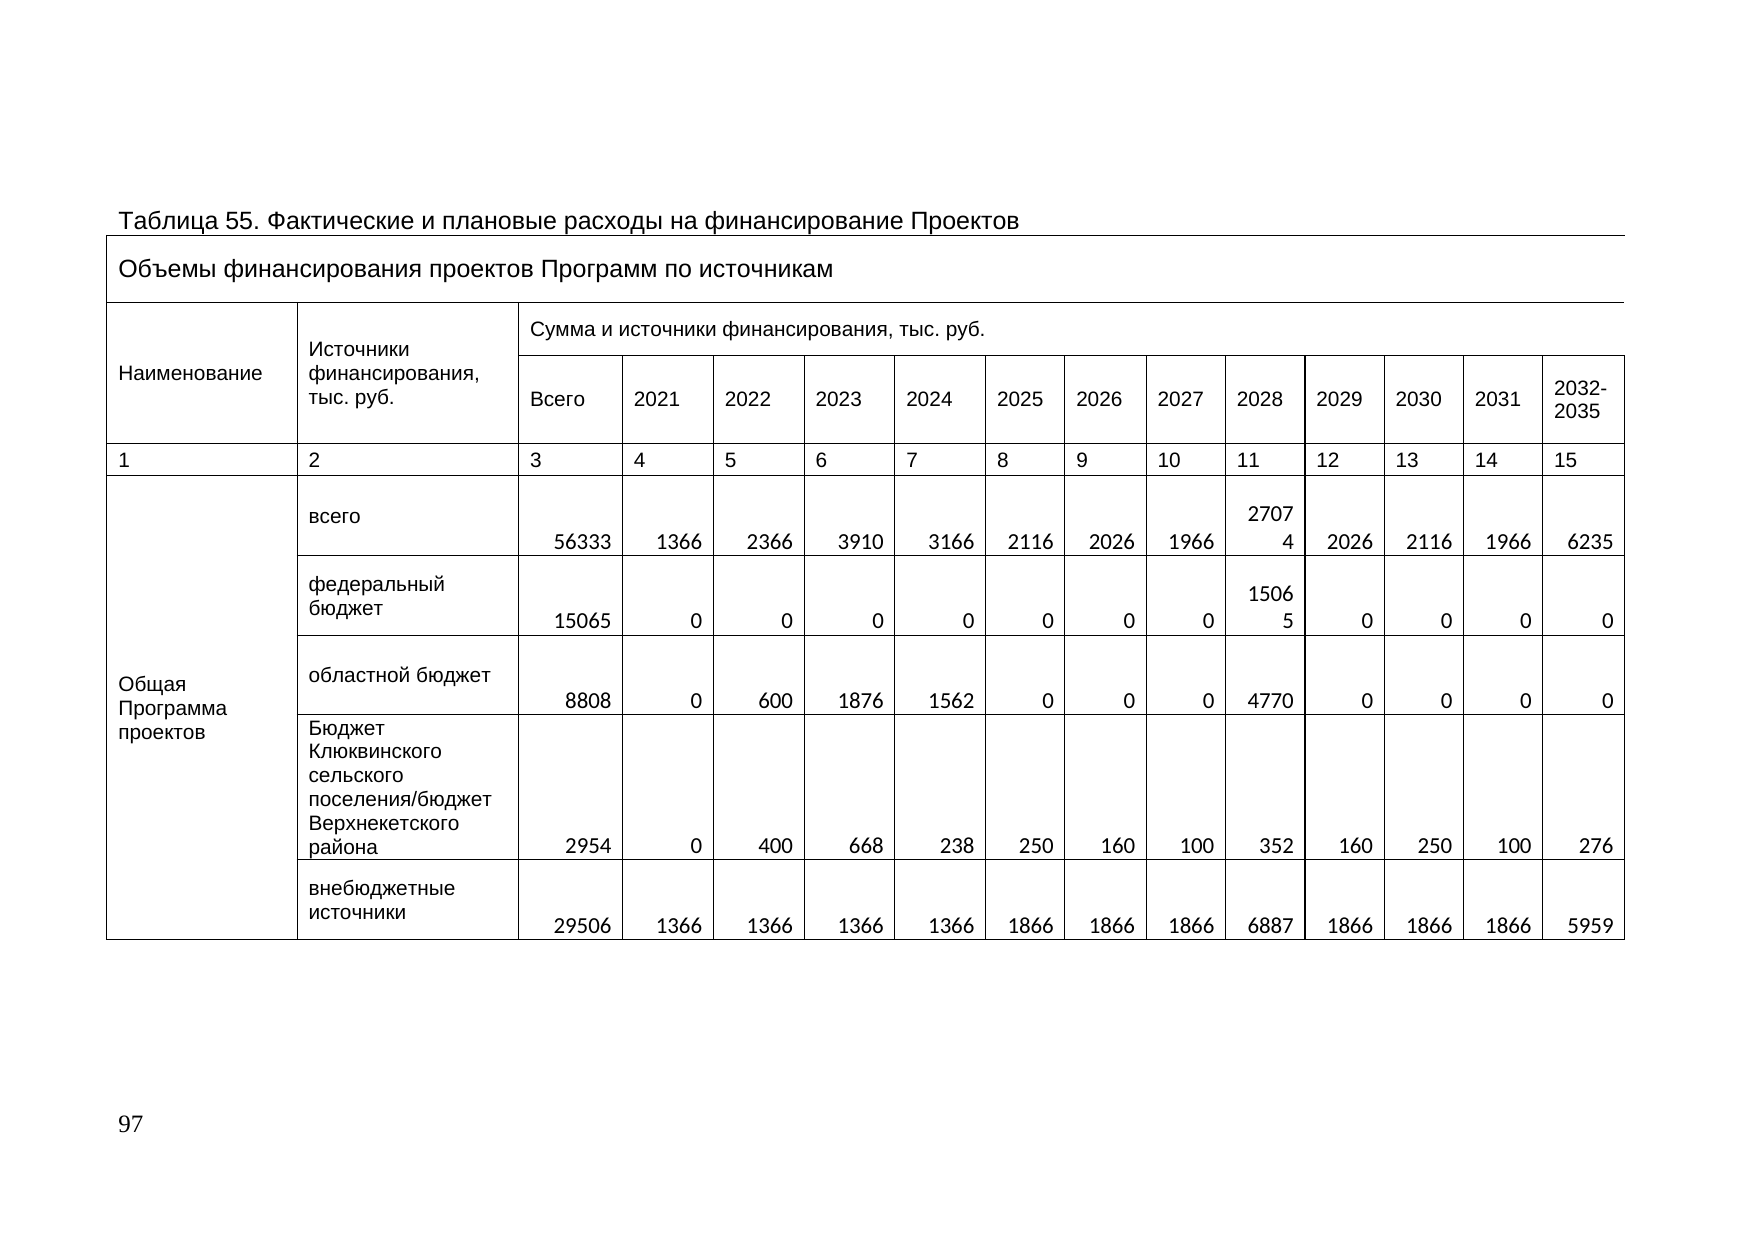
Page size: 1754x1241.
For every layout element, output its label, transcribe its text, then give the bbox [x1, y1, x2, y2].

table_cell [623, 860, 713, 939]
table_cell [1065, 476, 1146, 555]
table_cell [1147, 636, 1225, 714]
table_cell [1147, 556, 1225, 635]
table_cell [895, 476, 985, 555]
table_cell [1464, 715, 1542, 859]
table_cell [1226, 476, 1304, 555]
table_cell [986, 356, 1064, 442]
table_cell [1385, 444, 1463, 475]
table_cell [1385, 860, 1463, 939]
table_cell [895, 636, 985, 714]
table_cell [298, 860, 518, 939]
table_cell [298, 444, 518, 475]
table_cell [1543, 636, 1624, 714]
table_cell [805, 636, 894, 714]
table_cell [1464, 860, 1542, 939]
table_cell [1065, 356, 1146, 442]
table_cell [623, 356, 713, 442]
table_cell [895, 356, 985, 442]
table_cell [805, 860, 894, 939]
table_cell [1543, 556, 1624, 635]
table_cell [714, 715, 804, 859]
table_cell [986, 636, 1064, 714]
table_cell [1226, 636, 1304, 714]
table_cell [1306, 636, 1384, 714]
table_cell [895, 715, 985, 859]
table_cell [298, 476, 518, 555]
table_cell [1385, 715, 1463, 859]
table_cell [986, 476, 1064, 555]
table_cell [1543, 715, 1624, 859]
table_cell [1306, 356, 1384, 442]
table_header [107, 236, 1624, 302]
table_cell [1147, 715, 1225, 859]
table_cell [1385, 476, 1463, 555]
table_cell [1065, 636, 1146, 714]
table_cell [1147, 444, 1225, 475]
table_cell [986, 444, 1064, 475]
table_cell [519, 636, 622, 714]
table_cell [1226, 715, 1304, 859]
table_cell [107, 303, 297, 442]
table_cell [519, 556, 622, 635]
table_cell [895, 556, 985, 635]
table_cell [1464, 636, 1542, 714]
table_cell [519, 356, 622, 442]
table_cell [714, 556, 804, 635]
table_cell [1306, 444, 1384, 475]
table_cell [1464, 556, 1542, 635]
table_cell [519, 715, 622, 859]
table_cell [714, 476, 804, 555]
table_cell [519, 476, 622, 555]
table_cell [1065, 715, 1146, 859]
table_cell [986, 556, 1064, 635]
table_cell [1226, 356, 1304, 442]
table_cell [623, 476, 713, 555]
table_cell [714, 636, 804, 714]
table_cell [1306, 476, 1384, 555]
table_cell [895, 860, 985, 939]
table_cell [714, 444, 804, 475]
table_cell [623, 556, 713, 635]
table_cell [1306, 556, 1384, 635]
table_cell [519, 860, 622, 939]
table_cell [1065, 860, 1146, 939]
text Таблица 55. Фактические и плановые расходы на финансирование Проектов [118, 206, 1636, 235]
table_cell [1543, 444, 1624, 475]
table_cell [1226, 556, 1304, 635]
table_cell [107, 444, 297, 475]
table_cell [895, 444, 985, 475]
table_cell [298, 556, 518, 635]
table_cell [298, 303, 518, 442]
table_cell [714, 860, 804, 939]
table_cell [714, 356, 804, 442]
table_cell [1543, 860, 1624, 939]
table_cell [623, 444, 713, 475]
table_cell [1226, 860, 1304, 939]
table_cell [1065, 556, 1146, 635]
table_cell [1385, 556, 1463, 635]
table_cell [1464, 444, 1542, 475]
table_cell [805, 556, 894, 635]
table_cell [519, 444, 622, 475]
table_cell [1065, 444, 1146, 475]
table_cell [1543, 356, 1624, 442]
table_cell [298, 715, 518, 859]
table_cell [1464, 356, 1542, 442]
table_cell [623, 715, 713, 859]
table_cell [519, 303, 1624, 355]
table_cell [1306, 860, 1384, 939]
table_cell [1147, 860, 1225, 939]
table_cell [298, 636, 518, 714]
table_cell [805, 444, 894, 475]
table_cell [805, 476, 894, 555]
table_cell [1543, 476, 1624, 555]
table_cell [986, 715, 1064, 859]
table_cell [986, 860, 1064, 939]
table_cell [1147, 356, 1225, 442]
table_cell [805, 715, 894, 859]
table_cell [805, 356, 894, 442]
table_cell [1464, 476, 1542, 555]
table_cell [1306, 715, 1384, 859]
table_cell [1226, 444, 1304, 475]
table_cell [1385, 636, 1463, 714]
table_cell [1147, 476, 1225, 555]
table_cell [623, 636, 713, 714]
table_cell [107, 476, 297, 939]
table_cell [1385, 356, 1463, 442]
